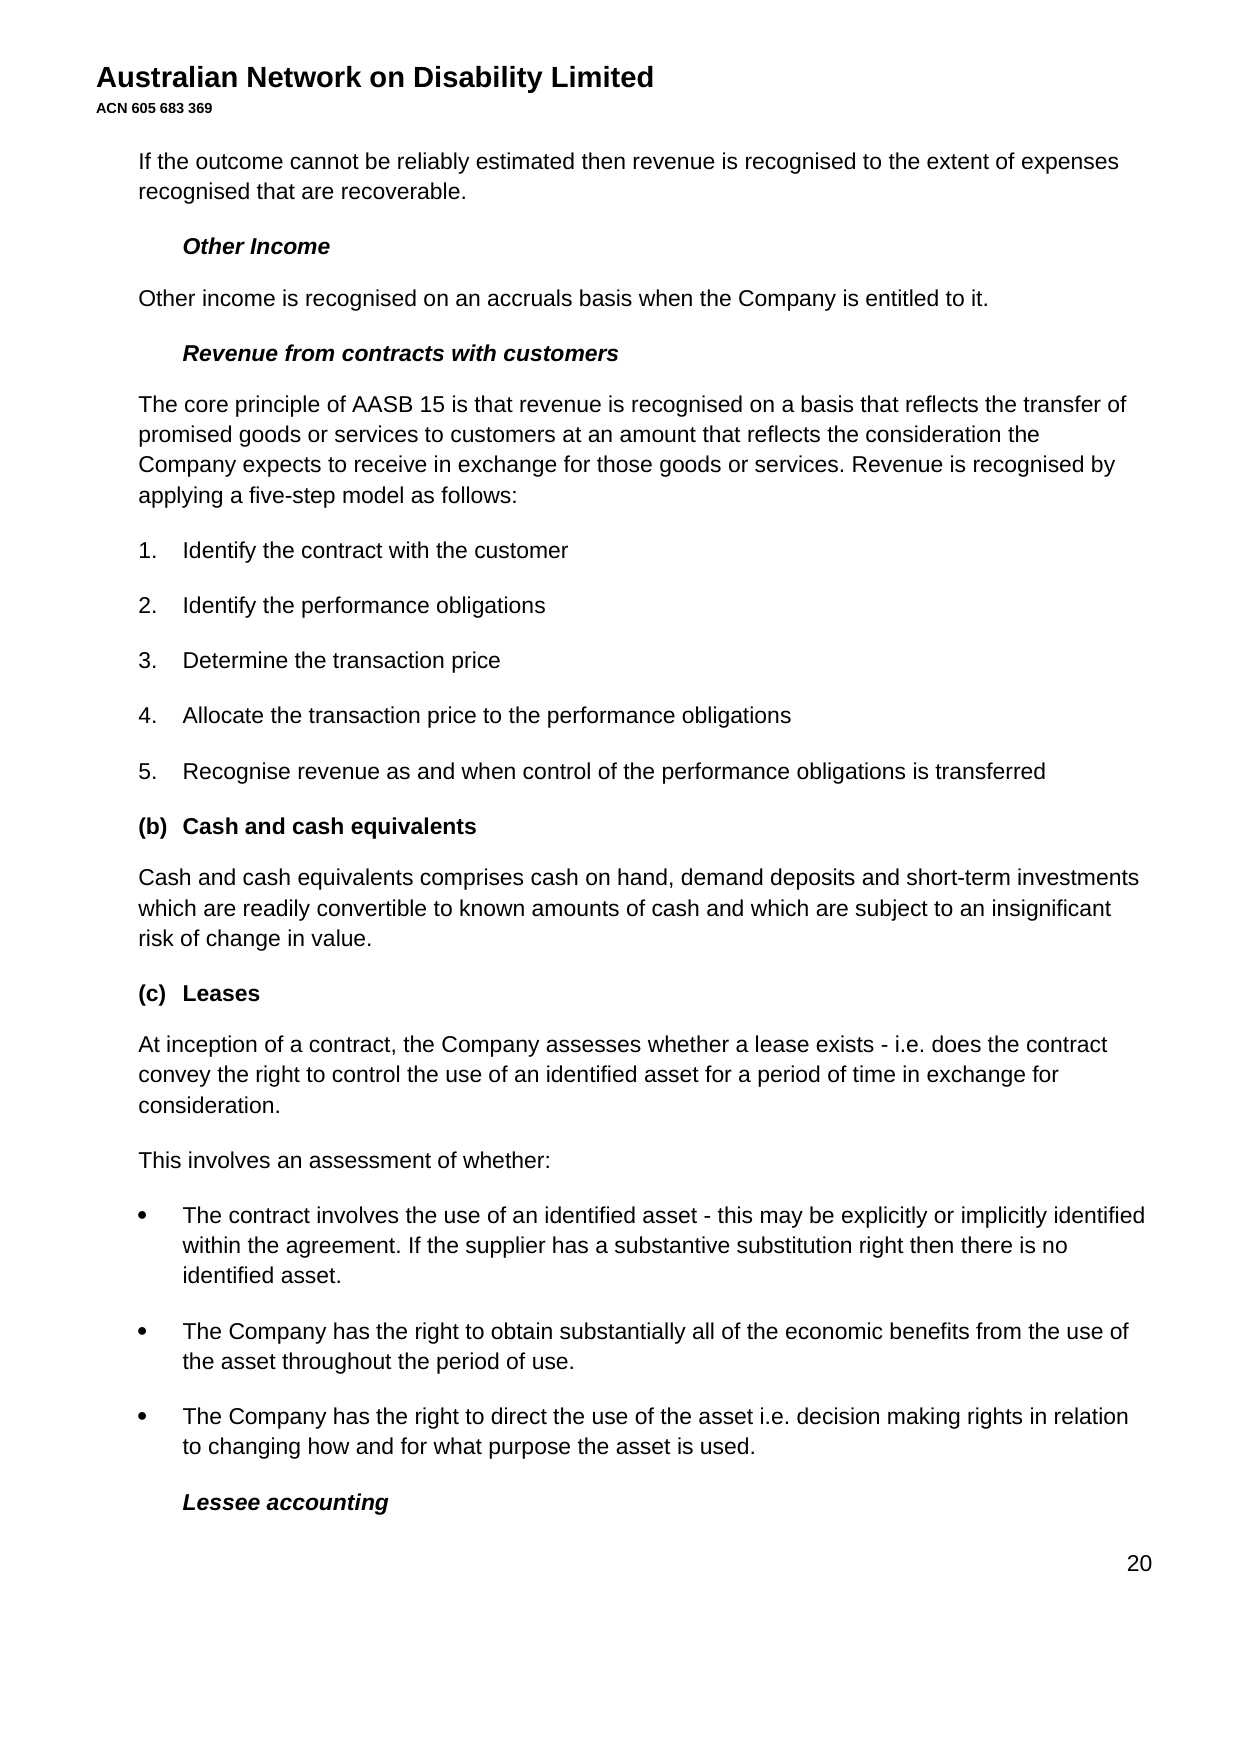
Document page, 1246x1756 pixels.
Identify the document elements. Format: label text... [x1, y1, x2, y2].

text Other income is recognised on an accruals basis when the Company is entitled to it. [138, 284, 1140, 311]
text The core principle of AASB 15 is that revenue is recognised on a basis that reflects the transfer of promised goods or services to customers at an amount that reflects the consideration the Company expects to receive in exchange for those goods or services. Revenue is recognised by applying a five-step model as follows: [138, 391, 1140, 508]
list The contract involves the use of an identified asset - this may be explicitly or implicitly identified within the agreement. If the supplier has a substantive substitution right then there is no identified asset. [138, 1202, 1152, 1289]
subtitle (c) Leases [138, 980, 1152, 1006]
list The Company has the right to direct the use of the asset i.e. decision making rights in relation to changing how and for what purpose the asset is used. [138, 1403, 1152, 1460]
subtitle Lessee accounting [182, 1488, 1152, 1515]
list Allocate the transaction price to the performance obligations [138, 702, 1140, 729]
text At inception of a contract, the Company assesses whether a lease exists - i.e. does the contract convey the right to control the use of an identified asset for a period of time in exchange for consideration. [138, 1031, 1152, 1118]
text This involves an assessment of whether: [138, 1147, 1152, 1173]
list Identify the performance obligations [138, 592, 1140, 618]
subtitle (b) Cash and cash equivalents [138, 813, 1152, 839]
subtitle Other Income [182, 233, 1152, 259]
list Recognise revenue as and when control of the performance obligations is transferred [138, 758, 1140, 784]
text If the outcome cannot be reliably estimated then revenue is recognised to the extent of expenses recognised that are recoverable. [138, 148, 1140, 204]
subtitle Revenue from contracts with customers [182, 340, 1152, 366]
text Cash and cash equivalents comprises cash on hand, demand deposits and short-term investments which are readily convertible to known amounts of cash and which are subject to an insignificant risk of change in value. [138, 864, 1152, 951]
list The Company has the right to obtain substantially all of the economic benefits from the use of the asset throughout the period of use. [138, 1318, 1152, 1374]
list Determine the transaction price [138, 647, 1140, 674]
list Identify the contract with the customer [138, 537, 1140, 563]
